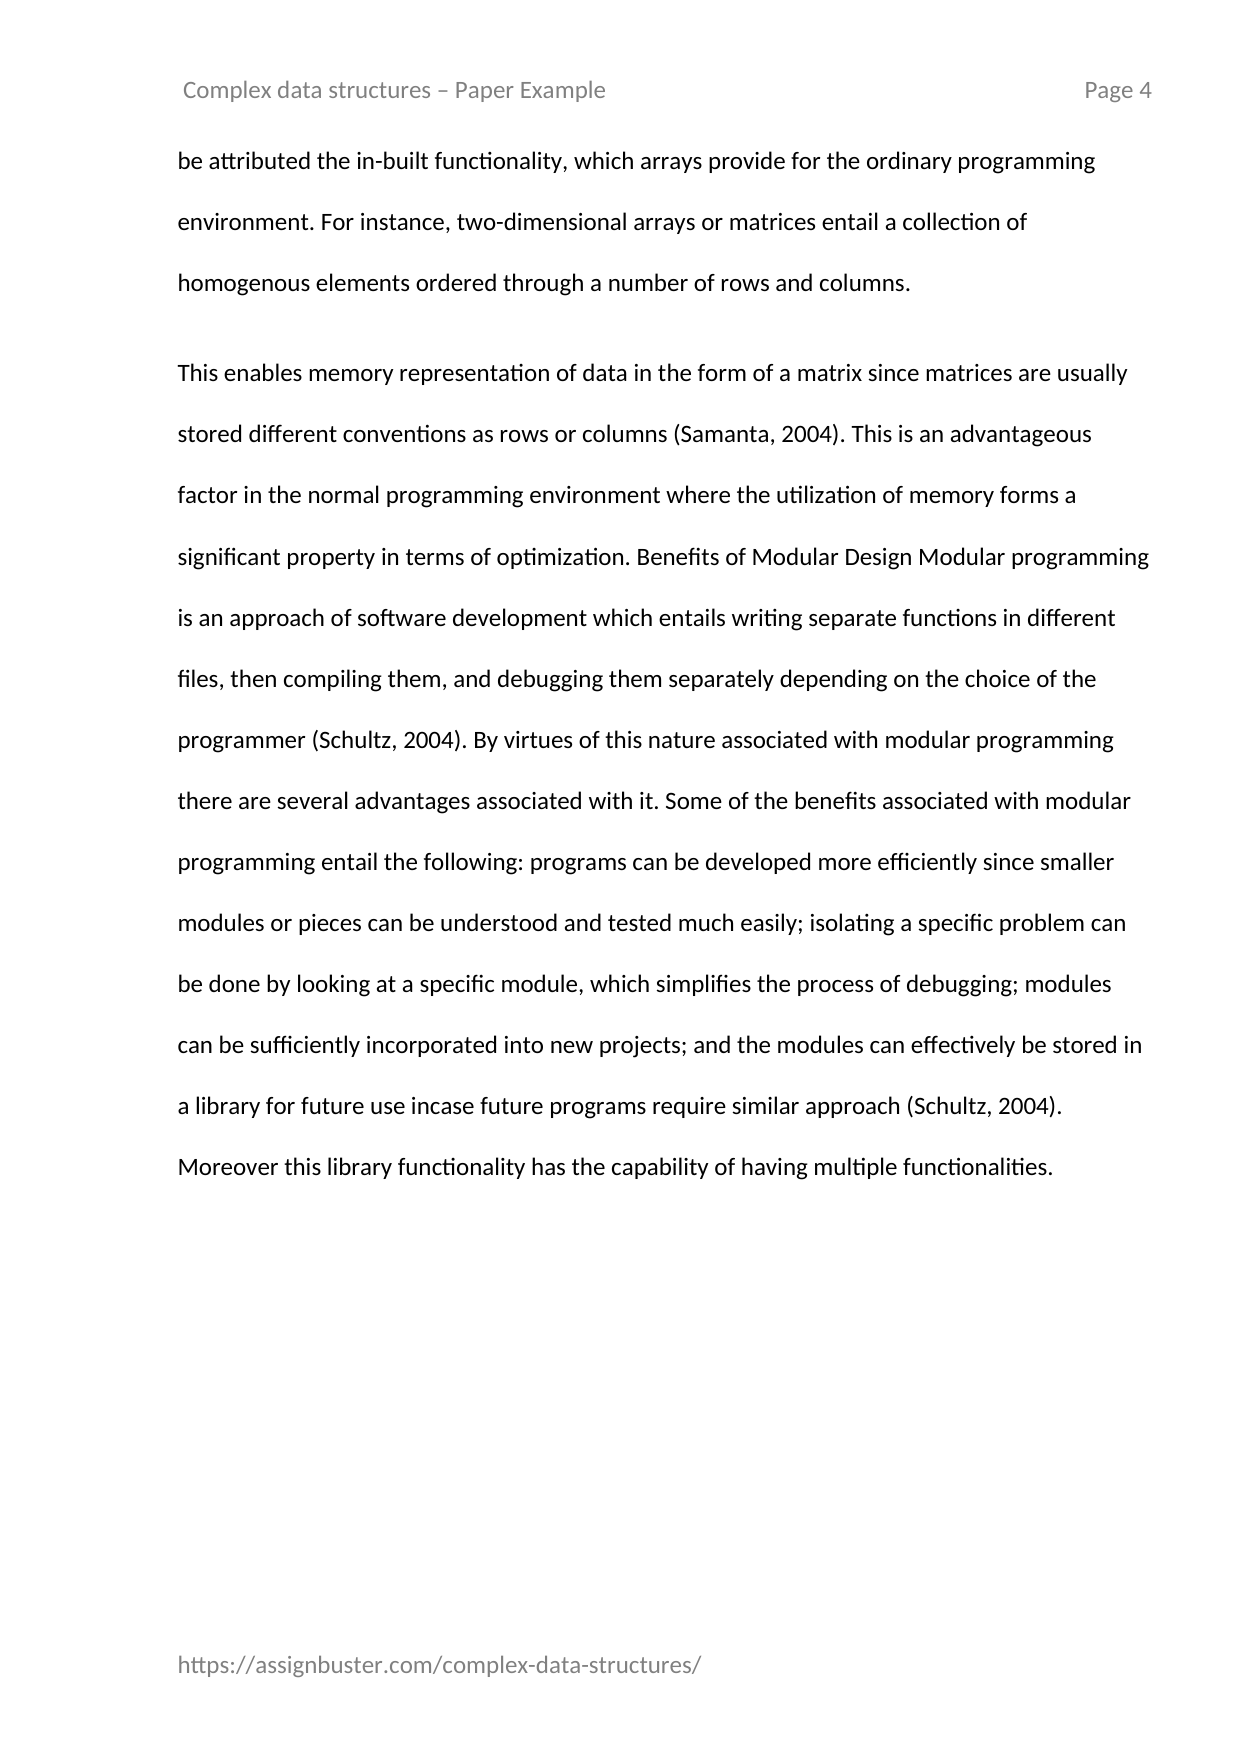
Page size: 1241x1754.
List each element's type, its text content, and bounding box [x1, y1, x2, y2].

text This enables memory representation of data in the form of a matrix since matrices are usually stored different conventions as rows or columns (Samanta, 2004). This is an advantageous factor in the normal programming environment where the utilization of memory forms a significant property in terms of optimization. Benefits of Modular Design Modular programming is an approach of software development which entails writing separate functions in different files, then compiling them, and debugging them separately depending on the choice of the programmer (Schultz, 2004). By virtues of this nature associated with modular programming there are several advantages associated with it. Some of the benefits associated with modular programming entail the following: programs can be developed more efficiently since smaller modules or pieces can be understood and tested much easily; isolating a specific problem can be done by looking at a specific module, which simplifies the process of debugging; modules can be sufficiently incorporated into new projects; and the modules can effectively be stored in a library for future use incase future programs require similar approach (Schultz, 2004). Moreover this library functionality has the capability of having multiple functionalities. [177, 358, 1152, 1182]
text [177, 145, 1152, 298]
